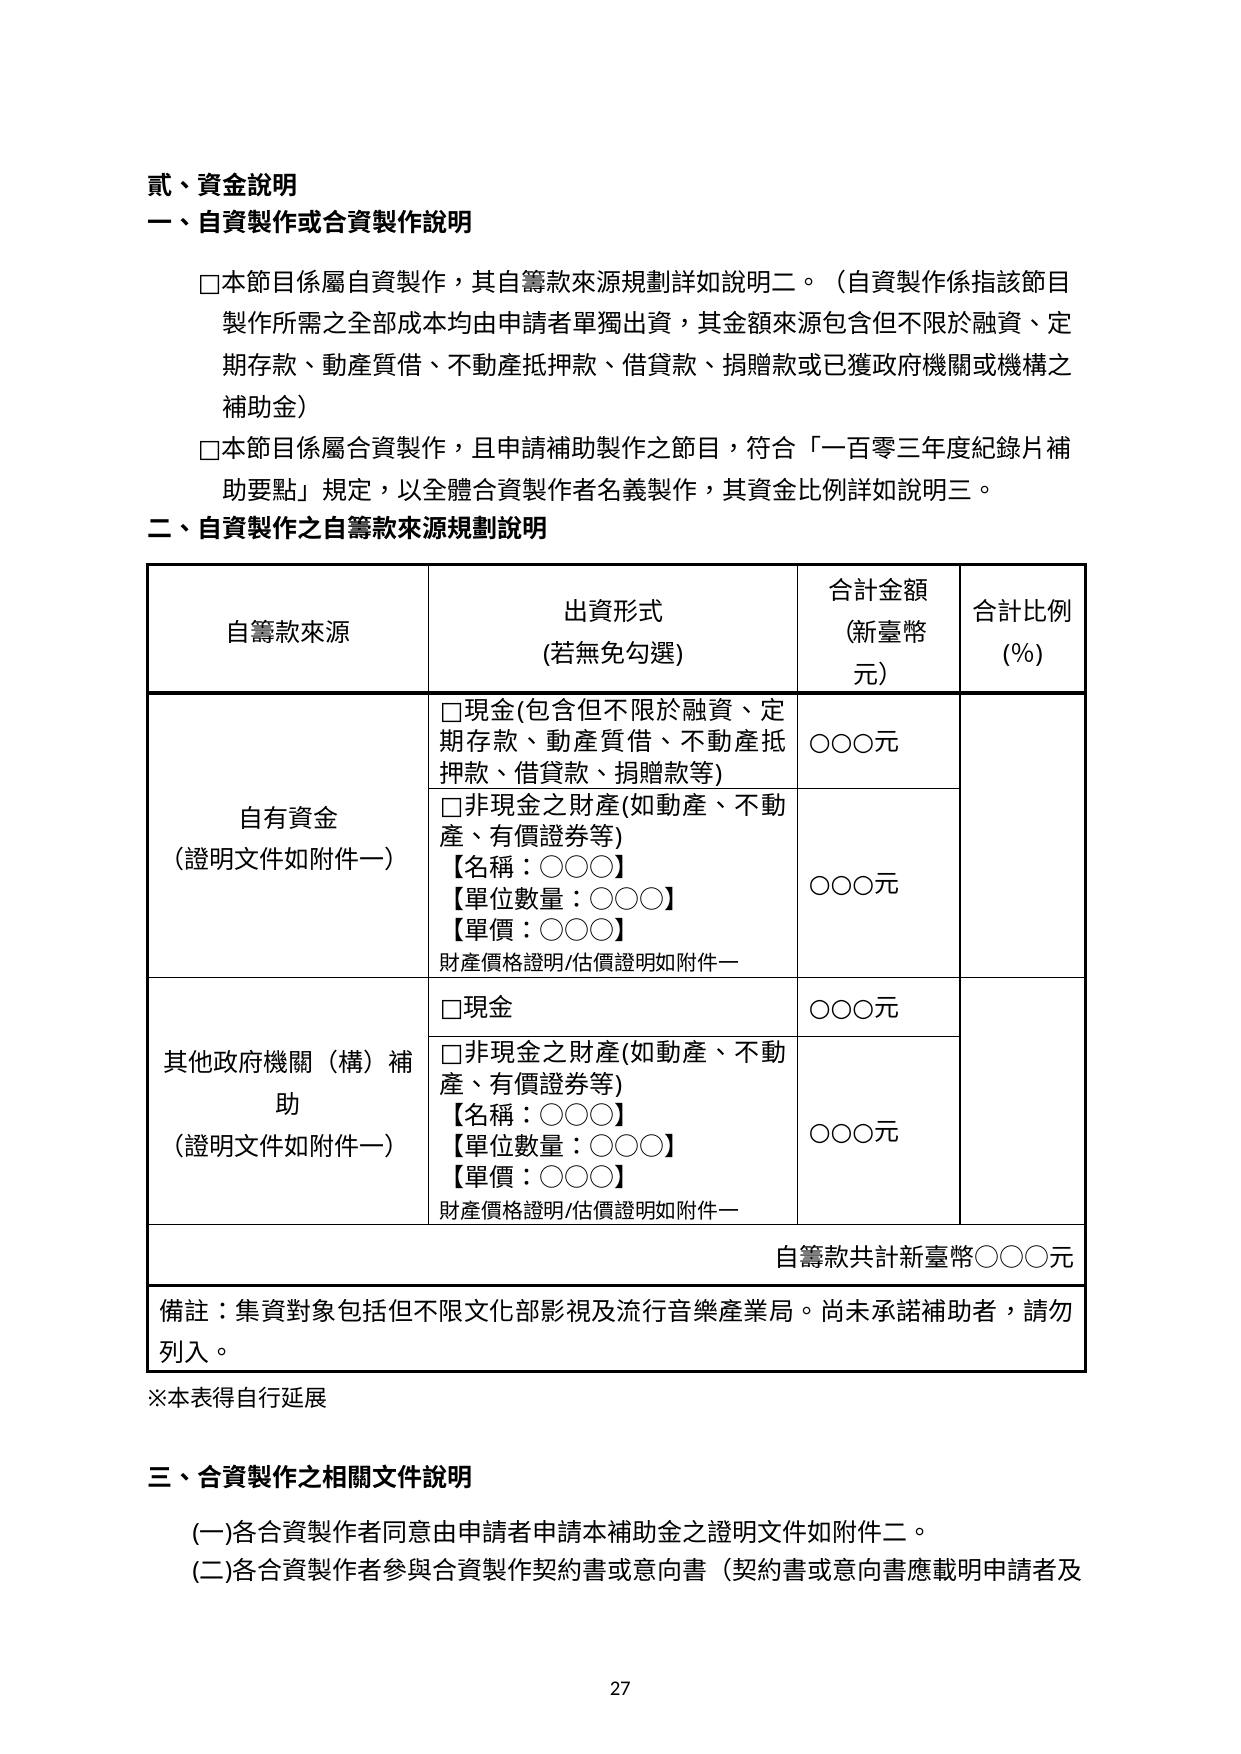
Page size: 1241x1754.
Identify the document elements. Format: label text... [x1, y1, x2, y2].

table_cell 備註：集資對象包括但不限文化部影視及流行音樂產業局。尚未承諾補助者，請勿列入。 [149, 1287, 1084, 1370]
table_cell □現金 [429, 978, 797, 1036]
table_cell 其他政府機關（構）補助 （證明文件如附件一） [149, 978, 428, 1224]
table_header 自籌款來源 [149, 566, 428, 691]
text 三、合資製作之相關文件說明 [148, 1456, 1092, 1494]
list 各合資製作者同意由申請者申請本補助金之證明文件如附件二。 [192, 1512, 1092, 1549]
text 一、自資製作或合資製作說明 [148, 202, 1092, 239]
text □本節目係屬合資製作，且申請補助製作之節目，符合「一百零三年度紀錄片補助要點」規定，以全體合資製作者名義製作，其資金比例詳如說明三。 [198, 424, 1092, 508]
text □本節目係屬自資製作，其自籌款來源規劃詳如說明二。（自資製作係指該節目製作所需之全部成本均由申請者單獨出資，其金額來源包含但不限於融資、定期存款、動產質借、不動產抵押款、借貸款、捐贈款或已獲政府機關或機構之補助金） [198, 258, 1092, 424]
table_cell □現金(包含但不限於融資、定期存款、動產質借、不動產抵押款、借貸款、捐贈款等) [429, 695, 797, 788]
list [192, 1549, 1092, 1587]
table_cell ○○○元 [798, 789, 959, 977]
table_cell 自有資金 （證明文件如附件一） [149, 695, 428, 977]
text 貳、資金說明 [148, 164, 1092, 202]
text ※本表得自行延展 [148, 1373, 1092, 1415]
table_header 出資形式 (若無免勾選) [429, 566, 797, 691]
text 二、自資製作之自籌款來源規劃說明 [148, 508, 1092, 545]
table_cell 自籌款共計新臺幣○○○元 [149, 1225, 1084, 1283]
table_cell ○○○元 [798, 695, 959, 788]
table_cell ○○○元 [798, 1037, 959, 1224]
table_header 合計金額 （新臺幣元） [798, 566, 959, 691]
table_cell [961, 695, 1084, 977]
table_header 合計比例 (％) [961, 566, 1084, 691]
table_cell □非現金之財產(如動產、不動產、有價證券等) 【名稱：○○○】 【單位數量：○○○】 【單價：○○○】 財產價格證明/估價證明如附件一 [429, 789, 797, 977]
table_cell □非現金之財產(如動產、不動產、有價證券等) 【名稱：○○○】 【單位數量：○○○】 【單價：○○○】 財產價格證明/估價證明如附件一 [429, 1037, 797, 1224]
table_cell ○○○元 [798, 978, 959, 1036]
table_cell [961, 978, 1084, 1224]
